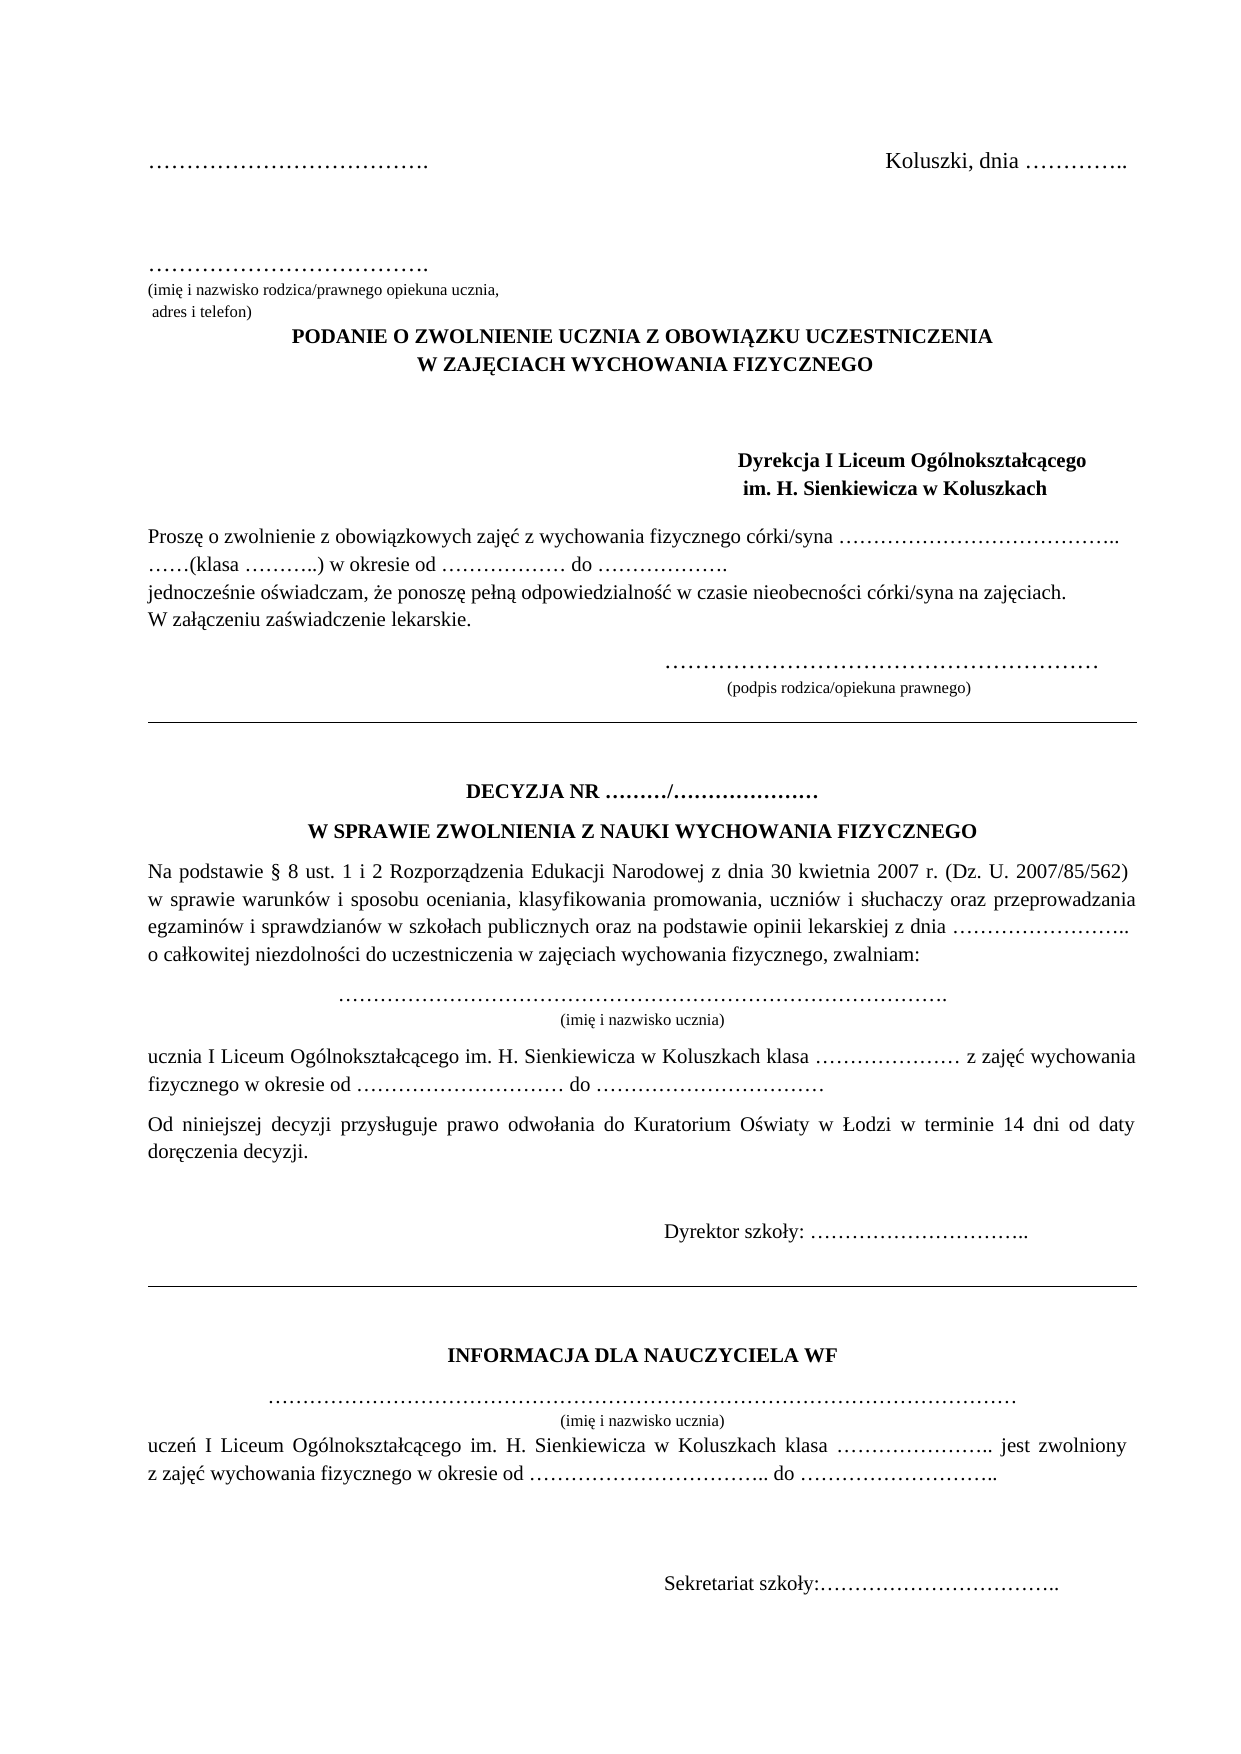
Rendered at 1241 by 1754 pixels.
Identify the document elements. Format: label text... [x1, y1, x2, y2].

text Proszę o zwolnienie z obowiązkowych zajęć z wychowania fizycznego córki/syna …………………………………..……(klasa ………..) w okresie od ……………… do ………………. jednocześnie oświadczam, że ponoszę pełną odpowiedzialność w czasie nieobecności córki/syna na zajęciach. [148, 524, 1137, 604]
text ……………………………………………………………………………. [148, 982, 1137, 1006]
text ………………………………. [148, 250, 1137, 276]
text INFORMACJA DLA NAUCZYCIELA WF [148, 1343, 1137, 1367]
text ………………………………. Koluszki, dnia ………….. [148, 148, 1137, 174]
text (imię i nazwisko ucznia) [148, 1009, 1137, 1029]
text Sekretariat szkoły:…………………………….. [148, 1571, 1137, 1595]
text W załączeniu zaświadczenie lekarskie. [148, 607, 1137, 631]
text (podpis rodzica/opiekuna prawnego) [148, 677, 1137, 697]
text ………………………………………………… [148, 647, 1137, 674]
text (imię i nazwisko rodzica/prawnego opiekuna ucznia, adres i telefon) [148, 280, 1137, 321]
text ucznia I Liceum Ogólnokształcącego im. H. Sienkiewicza w Koluszkach klasa ………………… z zajęć wychowania fizycznego w okresie od ………………………… do …………………………… [148, 1044, 1137, 1096]
text Na podstawie § 8 ust. 1 i 2 Rozporządzenia Edukacji Narodowej z dnia 30 kwietnia 2007 r. (Dz. U. 2007/85/562) w sprawie warunków i sposobu oceniania, klasyfikowania promowania, uczniów i słuchaczy oraz przeprowadzania egzaminów i sprawdzianów w szkołach publicznych oraz na podstawie opinii lekarskiej z dnia …………………….. o całkowitej niezdolności do uczestniczenia w zajęciach wychowania fizycznego, zwalniam: [148, 859, 1137, 966]
text DECYZJA NR ………/………………… [148, 779, 1137, 803]
text Dyrekcja I Liceum Ogólnokształcącego im. H. Sienkiewicza w Koluszkach [738, 448, 1137, 500]
text PODANIE O ZWOLNIENIE UCZNIA Z OBOWIĄZKU UCZESTNICZENIA W ZAJĘCIACH WYCHOWANIA FIZYCZNEGO [148, 324, 1137, 376]
text uczeń I Liceum Ogólnokształcącego im. H. Sienkiewicza w Koluszkach klasa ………………….. jest zwolniony z zajęć wychowania fizycznego w okresie od …………………………….. do ……………………….. [148, 1433, 1137, 1485]
text (imię i nazwisko ucznia) [148, 1411, 1137, 1430]
text Od niniejszej decyzji przysługuje prawo odwołania do Kuratorium Oświaty w Łodzi w terminie 14 dni od daty doręczenia decyzji. [148, 1112, 1137, 1163]
text Dyrektor szkoły: ………………………….. [148, 1219, 1137, 1243]
text ……………………………………………………………………………………………… [148, 1383, 1137, 1408]
text W SPRAWIE ZWOLNIENIA Z NAUKI WYCHOWANIA FIZYCZNEGO [148, 819, 1137, 843]
